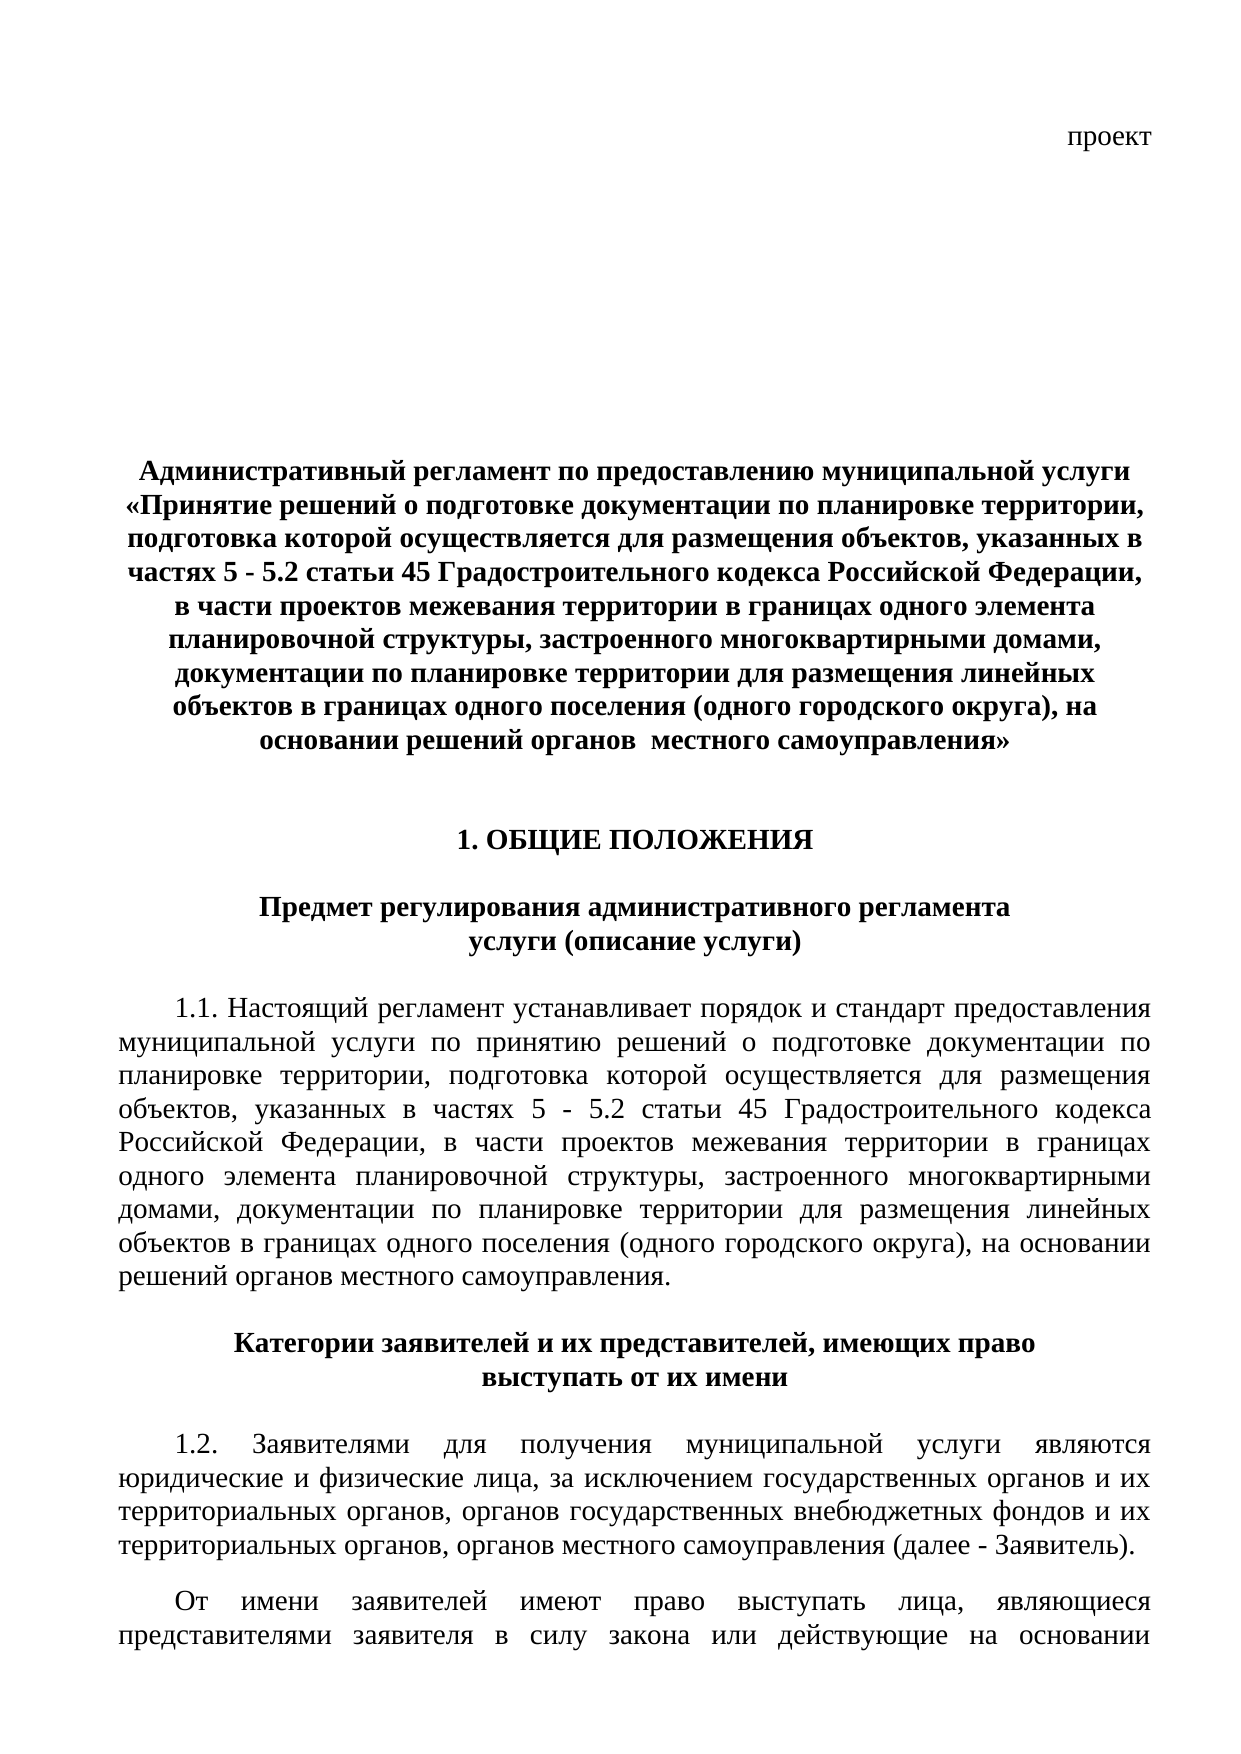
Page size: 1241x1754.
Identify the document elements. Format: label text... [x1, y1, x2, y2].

title услуги (описание услуги) [118, 923, 1152, 957]
title проект [118, 118, 1152, 152]
text 1.2. Заявителями для получения муниципальной услуги являются юридические и физические лица, за исключением государственных органов и их территориальных органов, органов государственных внебюджетных фондов и их территориальных органов, органов местного самоуправления (далее - Заявитель). [118, 1426, 1152, 1560]
title выступать от их имени [118, 1359, 1152, 1393]
title 1. ОБЩИЕ ПОЛОЖЕНИЯ [118, 822, 1152, 856]
title Административный регламент по предоставлению муниципальной услуги «Принятие решений о подготовке документации по планировке территории, подготовка которой осуществляется для размещения объектов, указанных в частях 5 - 5.2 статьи 45 Градостроительного кодекса Российской Федерации, в части проектов межевания территории в границах одного элемента планировочной структуры, застроенного многоквартирными домами, документации по планировке территории для размещения линейных объектов в границах одного поселения (одного городского округа), на основании решений органов местного самоуправления» [118, 453, 1152, 755]
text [118, 1583, 1152, 1650]
text 1.1. Настоящий регламент устанавливает порядок и стандарт предоставления муниципальной услуги по принятию решений о подготовке документации по планировке территории, подготовка которой осуществляется для размещения объектов, указанных в частях 5 - 5.2 статьи 45 Градостроительного кодекса Российской Федерации, в части проектов межевания территории в границах одного элемента планировочной структуры, застроенного многоквартирными домами, документации по планировке территории для размещения линейных объектов в границах одного поселения (одного городского округа), на основании решений органов местного самоуправления. [118, 990, 1152, 1292]
title Категории заявителей и их представителей, имеющих право [118, 1326, 1152, 1359]
title Предмет регулирования административного регламента [118, 889, 1152, 923]
